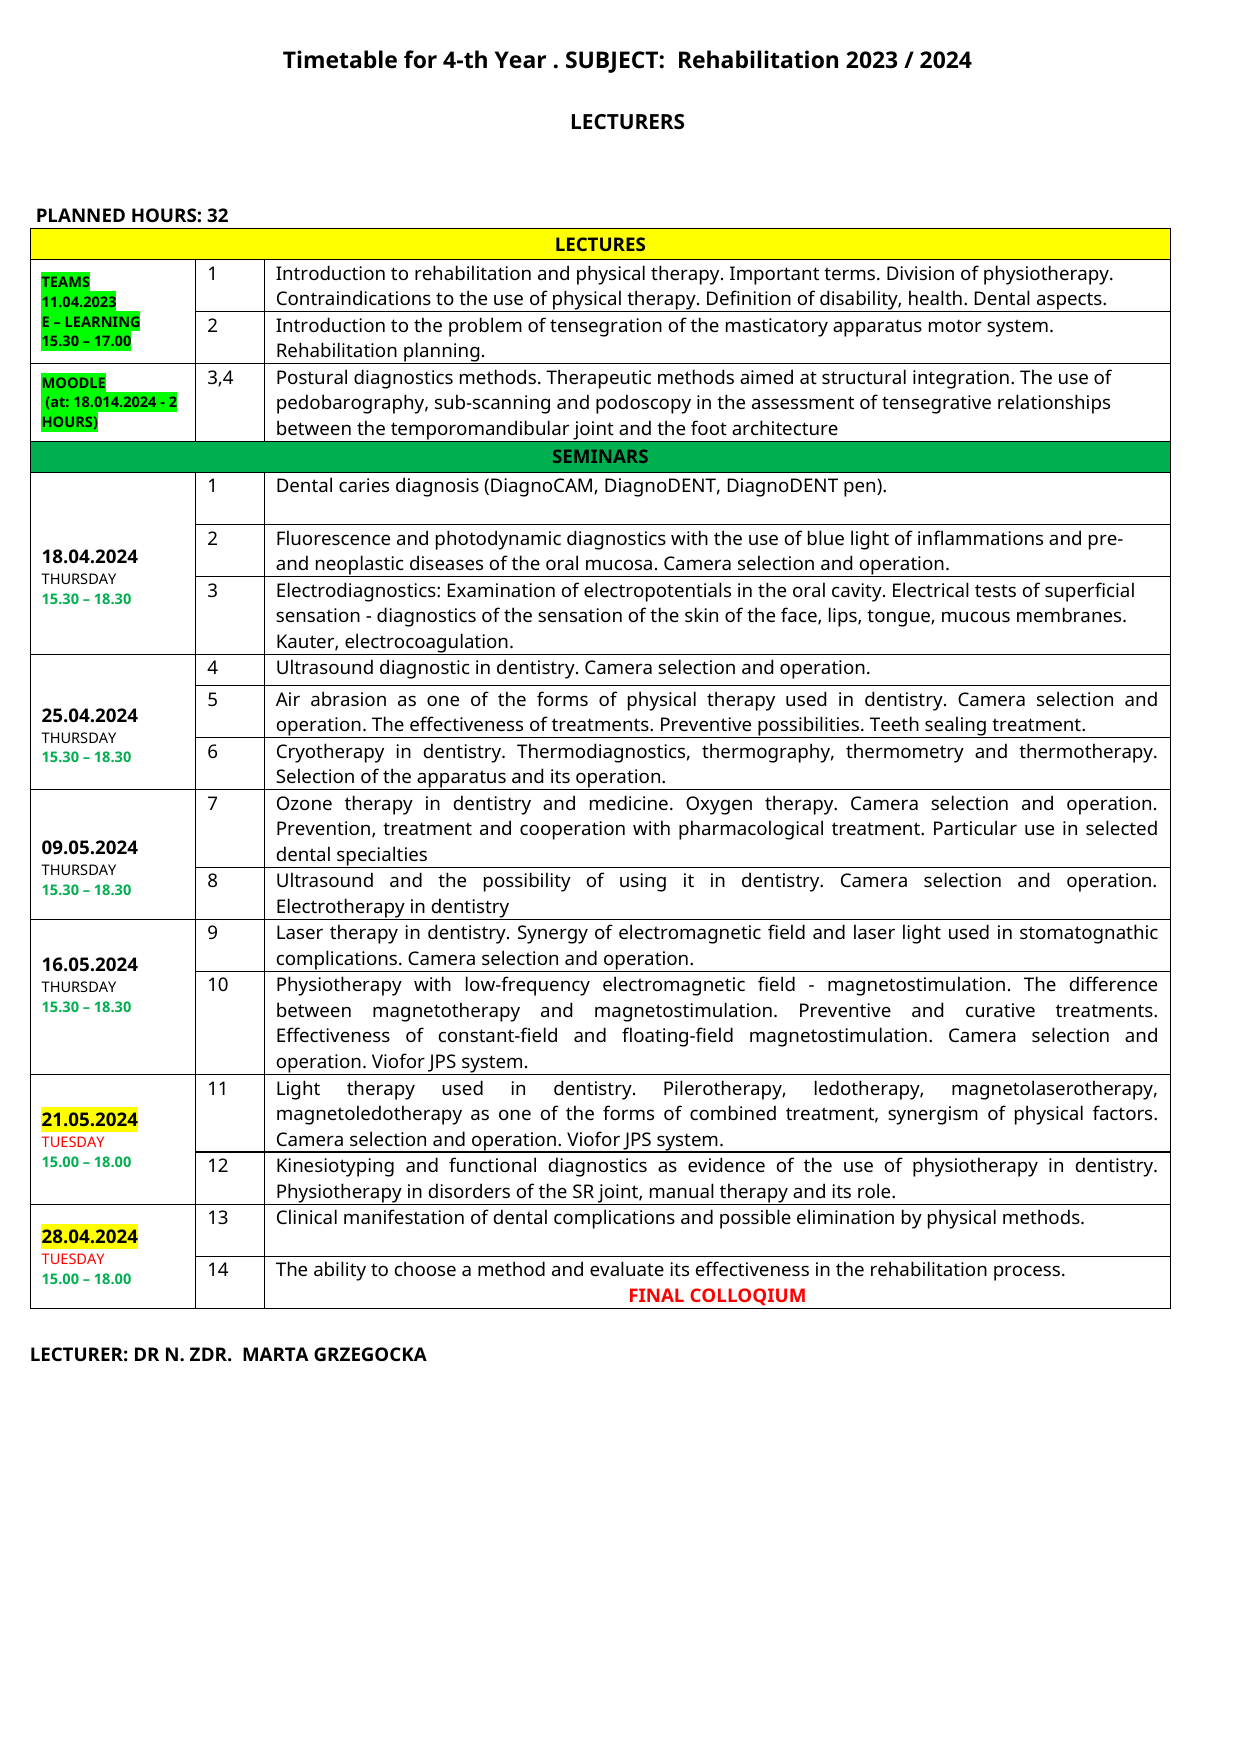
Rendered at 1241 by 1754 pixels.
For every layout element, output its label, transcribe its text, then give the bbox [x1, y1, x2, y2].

table_cell 13 [196, 1205, 264, 1256]
table_cell 2 [196, 525, 264, 576]
table_cell 25.04.2024 THURSDAY 15.30 – 18.30 [31, 655, 195, 789]
table_cell Ozone therapy in dentistry and medicine. Oxygen therapy. Camera selection and operation. Prevention, treatment and cooperation with pharmacological treatment. Particular use in selected dental specialties [265, 790, 1170, 867]
table_cell Kinesiotyping and functional diagnostics as evidence of the use of physiotherapy in dentistry. Physiotherapy in disorders of the SR joint, manual therapy and its role. [265, 1153, 1170, 1203]
table_cell 9 [196, 920, 264, 971]
table_cell Dental caries diagnosis (DiagnoCAM, DiagnoDENT, DiagnoDENT pen). [265, 473, 1170, 524]
table_cell Introduction to the problem of tensegration of the masticatory apparatus motor system. Rehabilitation planning. [265, 312, 1170, 363]
table_cell Fluorescence and photodynamic diagnostics with the use of blue light of inflammations and pre- and neoplastic diseases of the oral mucosa. Camera selection and operation. [265, 525, 1170, 576]
table_cell The ability to choose a method and evaluate its effectiveness in the rehabilitation process. FINAL COLLOQIUM [265, 1257, 1170, 1308]
table_cell 16.05.2024 THURSDAY 15.30 – 18.30 [31, 920, 195, 1074]
table_cell 18.04.2024 THURSDAY 15.30 – 18.30 [31, 473, 195, 653]
table_cell 21.05.2024 TUESDAY 15.00 – 18.00 [31, 1075, 195, 1203]
table_cell Clinical manifestation of dental complications and possible elimination by physical methods. [265, 1205, 1170, 1256]
table_cell Light therapy used in dentistry. Pilerotherapy, ledotherapy, magnetolaserotherapy, magnetoledotherapy as one of the forms of combined treatment, synergism of physical factors. Camera selection and operation. Viofor JPS system. [265, 1075, 1170, 1151]
table_cell 5 [196, 686, 264, 737]
table_cell Physiotherapy with low-frequency electromagnetic field - magnetostimulation. The difference between magnetotherapy and magnetostimulation. Preventive and curative treatments. Effectiveness of constant-field and floating-field magnetostimulation. Camera selection and operation. Viofor JPS system. [265, 972, 1170, 1074]
table_cell 10 [196, 972, 264, 1074]
table_header LECTURES [31, 229, 1170, 259]
table_cell MOODLE (at: 18.014.2024 - 2 HOURS) [31, 364, 195, 441]
table_cell 7 [196, 790, 264, 867]
table_cell 14 [196, 1257, 264, 1308]
table_cell Electrodiagnostics: Examination of electropotentials in the oral cavity. Electrical tests of superficial sensation - diagnostics of the sensation of the skin of the face, lips, tongue, mucous membranes. Kauter, electrocoagulation. [265, 577, 1170, 653]
text PLANNED HOURS: 32 [29, 202, 1225, 227]
table_cell 3,4 [196, 364, 264, 441]
text LECTURERS [29, 107, 1225, 135]
table_cell 1 [196, 473, 264, 524]
table_cell 3 [196, 577, 264, 653]
table_cell 1 [196, 260, 264, 311]
table_cell Introduction to rehabilitation and physical therapy. Important terms. Division of physiotherapy. Contraindications to the use of physical therapy. Definition of disability, health. Dental aspects. [265, 260, 1170, 311]
table_cell 28.04.2024 TUESDAY 15.00 – 18.00 [31, 1205, 195, 1308]
table_cell TEAMS 11.04.2023 E – LEARNING 15.30 – 17.00 [31, 260, 195, 363]
table_cell 09.05.2024 THURSDAY 15.30 – 18.30 [31, 790, 195, 919]
table_cell Air abrasion as one of the forms of physical therapy used in dentistry. Camera selection and operation. The effectiveness of treatments. Preventive possibilities. Teeth sealing treatment. [265, 686, 1170, 737]
table_cell Ultrasound diagnostic in dentistry. Camera selection and operation. [265, 655, 1170, 685]
table_cell Ultrasound and the possibility of using it in dentistry. Camera selection and operation. Electrotherapy in dentistry [265, 868, 1170, 919]
table_cell SEMINARS [31, 442, 1170, 472]
text LECTURER: DR N. ZDR. MARTA GRZEGOCKA [29, 1341, 1225, 1367]
table_cell 11 [196, 1075, 264, 1151]
table_cell 8 [196, 868, 264, 919]
table_cell 4 [196, 655, 264, 685]
text Timetable for 4-th Year . SUBJECT: Rehabilitation 2023 / 2024 [29, 44, 1225, 76]
table_cell 2 [196, 312, 264, 363]
table_cell Postural diagnostics methods. Therapeutic methods aimed at structural integration. The use of pedobarography, sub-scanning and podoscopy in the assessment of tensegrative relationships between the temporomandibular joint and the foot architecture [265, 364, 1170, 441]
table_cell 12 [196, 1153, 264, 1203]
table_cell 6 [196, 738, 264, 789]
table_cell Laser therapy in dentistry. Synergy of electromagnetic field and laser light used in stomatognathic complications. Camera selection and operation. [265, 920, 1170, 971]
table_cell Cryotherapy in dentistry. Thermodiagnostics, thermography, thermometry and thermotherapy. Selection of the apparatus and its operation. [265, 738, 1170, 789]
